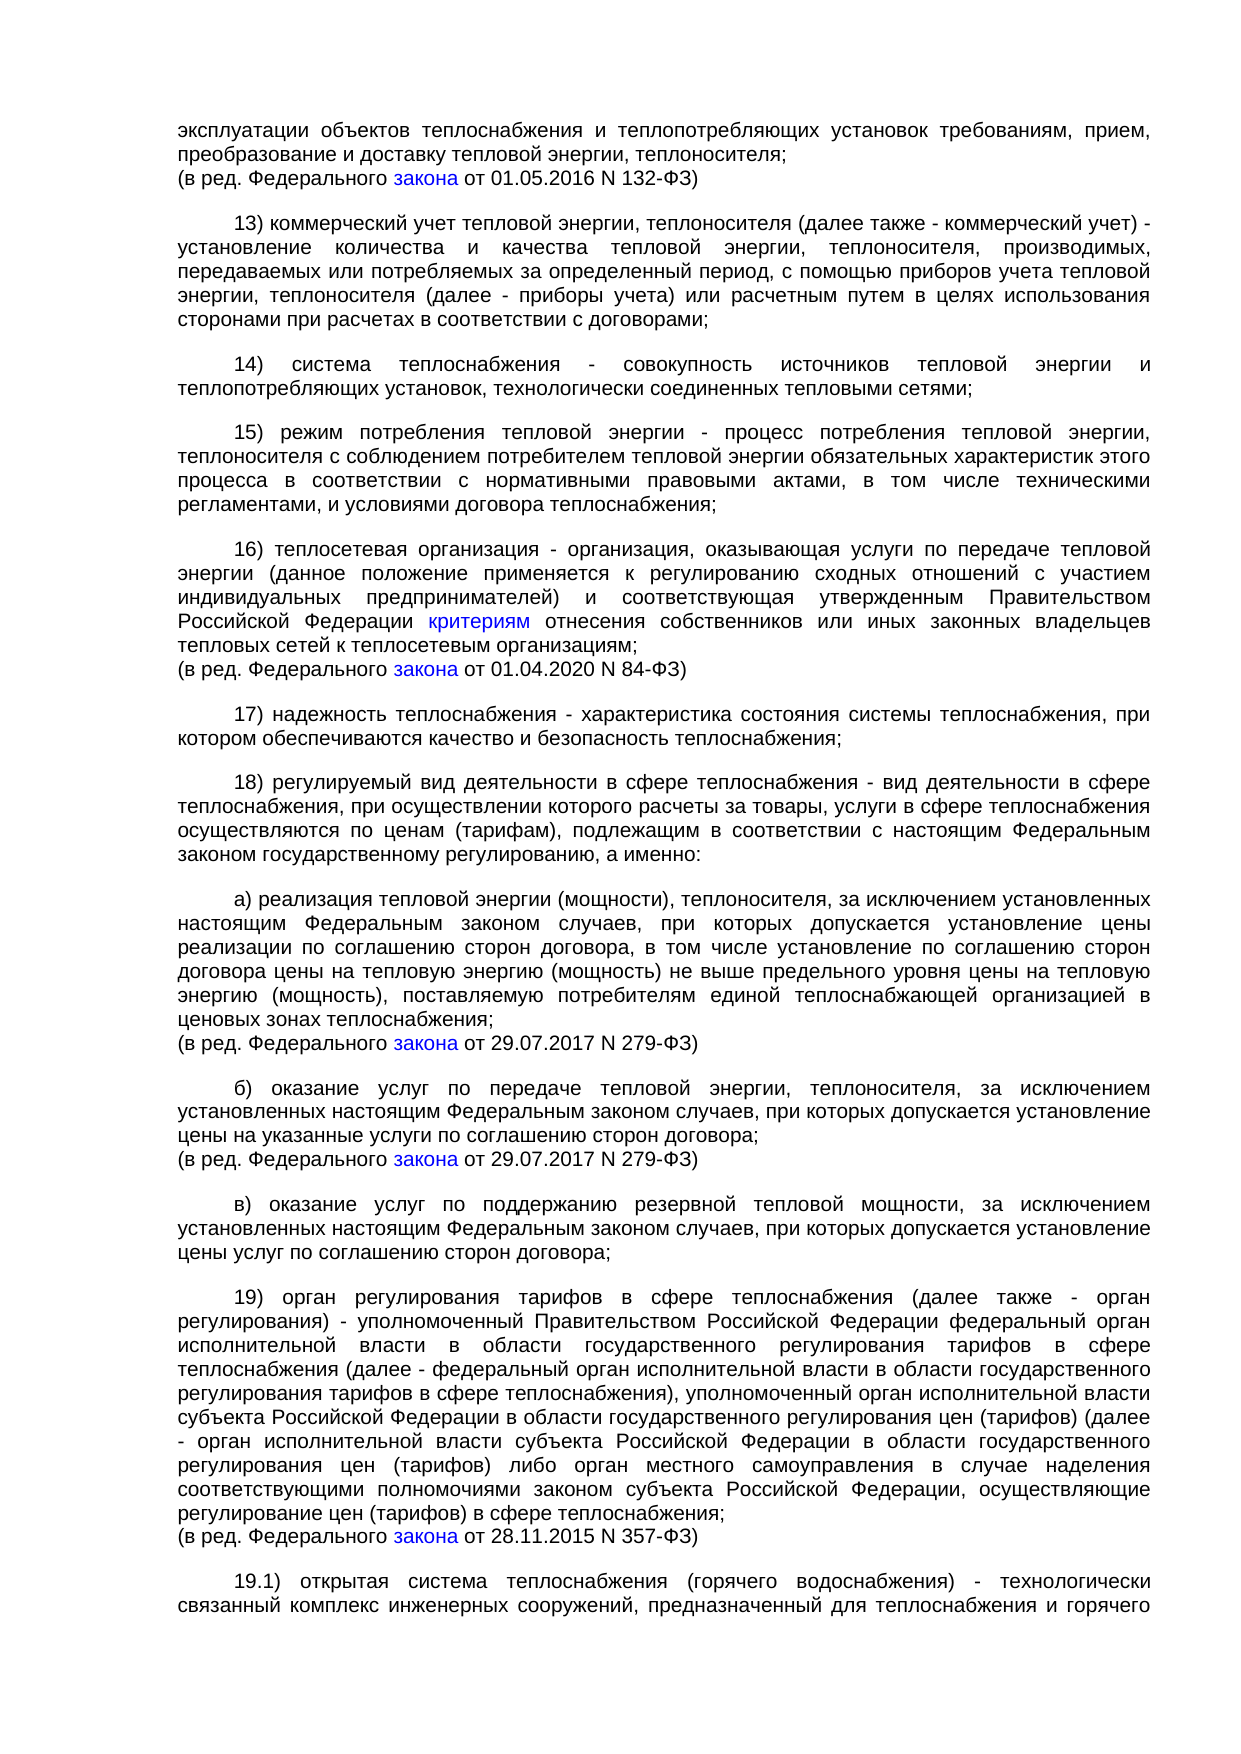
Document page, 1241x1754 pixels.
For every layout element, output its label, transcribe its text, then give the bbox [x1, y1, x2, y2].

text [177, 118, 1152, 166]
text 17) надежность теплоснабжения - характеристика состояния системы теплоснабжения, при котором обеспечиваются качество и безопасность теплоснабжения; [177, 701, 1152, 749]
text 19) орган регулирования тарифов в сфере теплоснабжения (далее также - орган регулирования) - уполномоченный Правительством Российской Федерации федеральный орган исполнительной власти в области государственного регулирования тарифов в сфере теплоснабжения (далее - федеральный орган исполнительной власти в области государственного регулирования тарифов в сфере теплоснабжения), уполномоченный орган исполнительной власти субъекта Российской Федерации в области государственного регулирования цен (тарифов) (далее - орган исполнительной власти субъекта Российской Федерации в области государственного регулирования цен (тарифов) либо орган местного самоуправления в случае наделения соответствующими полномочиями законом субъекта Российской Федерации, осуществляющие регулирование цен (тарифов) в сфере теплоснабжения; [177, 1285, 1152, 1524]
text 14) система теплоснабжения - совокупность источников тепловой энергии и теплопотребляющих установок, технологически соединенных тепловыми сетями; [177, 351, 1152, 399]
text а) реализация тепловой энергии (мощности), теплоносителя, за исключением установленных настоящим Федеральным законом случаев, при которых допускается установление цены реализации по соглашению сторон договора, в том числе установление по соглашению сторон договора цены на тепловую энергию (мощность) не выше предельного уровня цены на тепловую энергию (мощность), поставляемую потребителям единой теплоснабжающей организацией в ценовых зонах теплоснабжения; [177, 887, 1152, 1031]
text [177, 1569, 1152, 1617]
text в) оказание услуг по поддержанию резервной тепловой мощности, за исключением установленных настоящим Федеральным законом случаев, при которых допускается установление цены услуг по соглашению сторон договора; [177, 1192, 1152, 1264]
text (в ред. Федерального закона от 29.07.2017 N 279-ФЗ) [177, 1031, 1152, 1054]
text 16) теплосетевая организация - организация, оказывающая услуги по передаче тепловой энергии (данное положение применяется к регулированию сходных отношений с участием индивидуальных предпринимателей) и соответствующая утвержденным Правительством Российской Федерации критериям отнесения собственников или иных законных владельцев тепловых сетей к теплосетевым организациям; [177, 537, 1152, 657]
text б) оказание услуг по передаче тепловой энергии, теплоносителя, за исключением установленных настоящим Федеральным законом случаев, при которых допускается установление цены на указанные услуги по соглашению сторон договора; [177, 1075, 1152, 1147]
text 15) режим потребления тепловой энергии - процесс потребления тепловой энергии, теплоносителя с соблюдением потребителем тепловой энергии обязательных характеристик этого процесса в соответствии с нормативными правовыми актами, в том числе техническими регламентами, и условиями договора теплоснабжения; [177, 420, 1152, 516]
text (в ред. Федерального закона от 28.11.2015 N 357-ФЗ) [177, 1524, 1152, 1548]
text 18) регулируемый вид деятельности в сфере теплоснабжения - вид деятельности в сфере теплоснабжения, при осуществлении которого расчеты за товары, услуги в сфере теплоснабжения осуществляются по ценам (тарифам), подлежащим в соответствии с настоящим Федеральным законом государственному регулированию, а именно: [177, 770, 1152, 866]
text 13) коммерческий учет тепловой энергии, теплоносителя (далее также - коммерческий учет) - установление количества и качества тепловой энергии, теплоносителя, производимых, передаваемых или потребляемых за определенный период, с помощью приборов учета тепловой энергии, теплоносителя (далее - приборы учета) или расчетным путем в целях использования сторонами при расчетах в соответствии с договорами; [177, 211, 1152, 331]
text (в ред. Федерального закона от 29.07.2017 N 279-ФЗ) [177, 1147, 1152, 1171]
text (в ред. Федерального закона от 01.04.2020 N 84-ФЗ) [177, 657, 1152, 681]
text (в ред. Федерального закона от 01.05.2016 N 132-ФЗ) [177, 166, 1152, 190]
